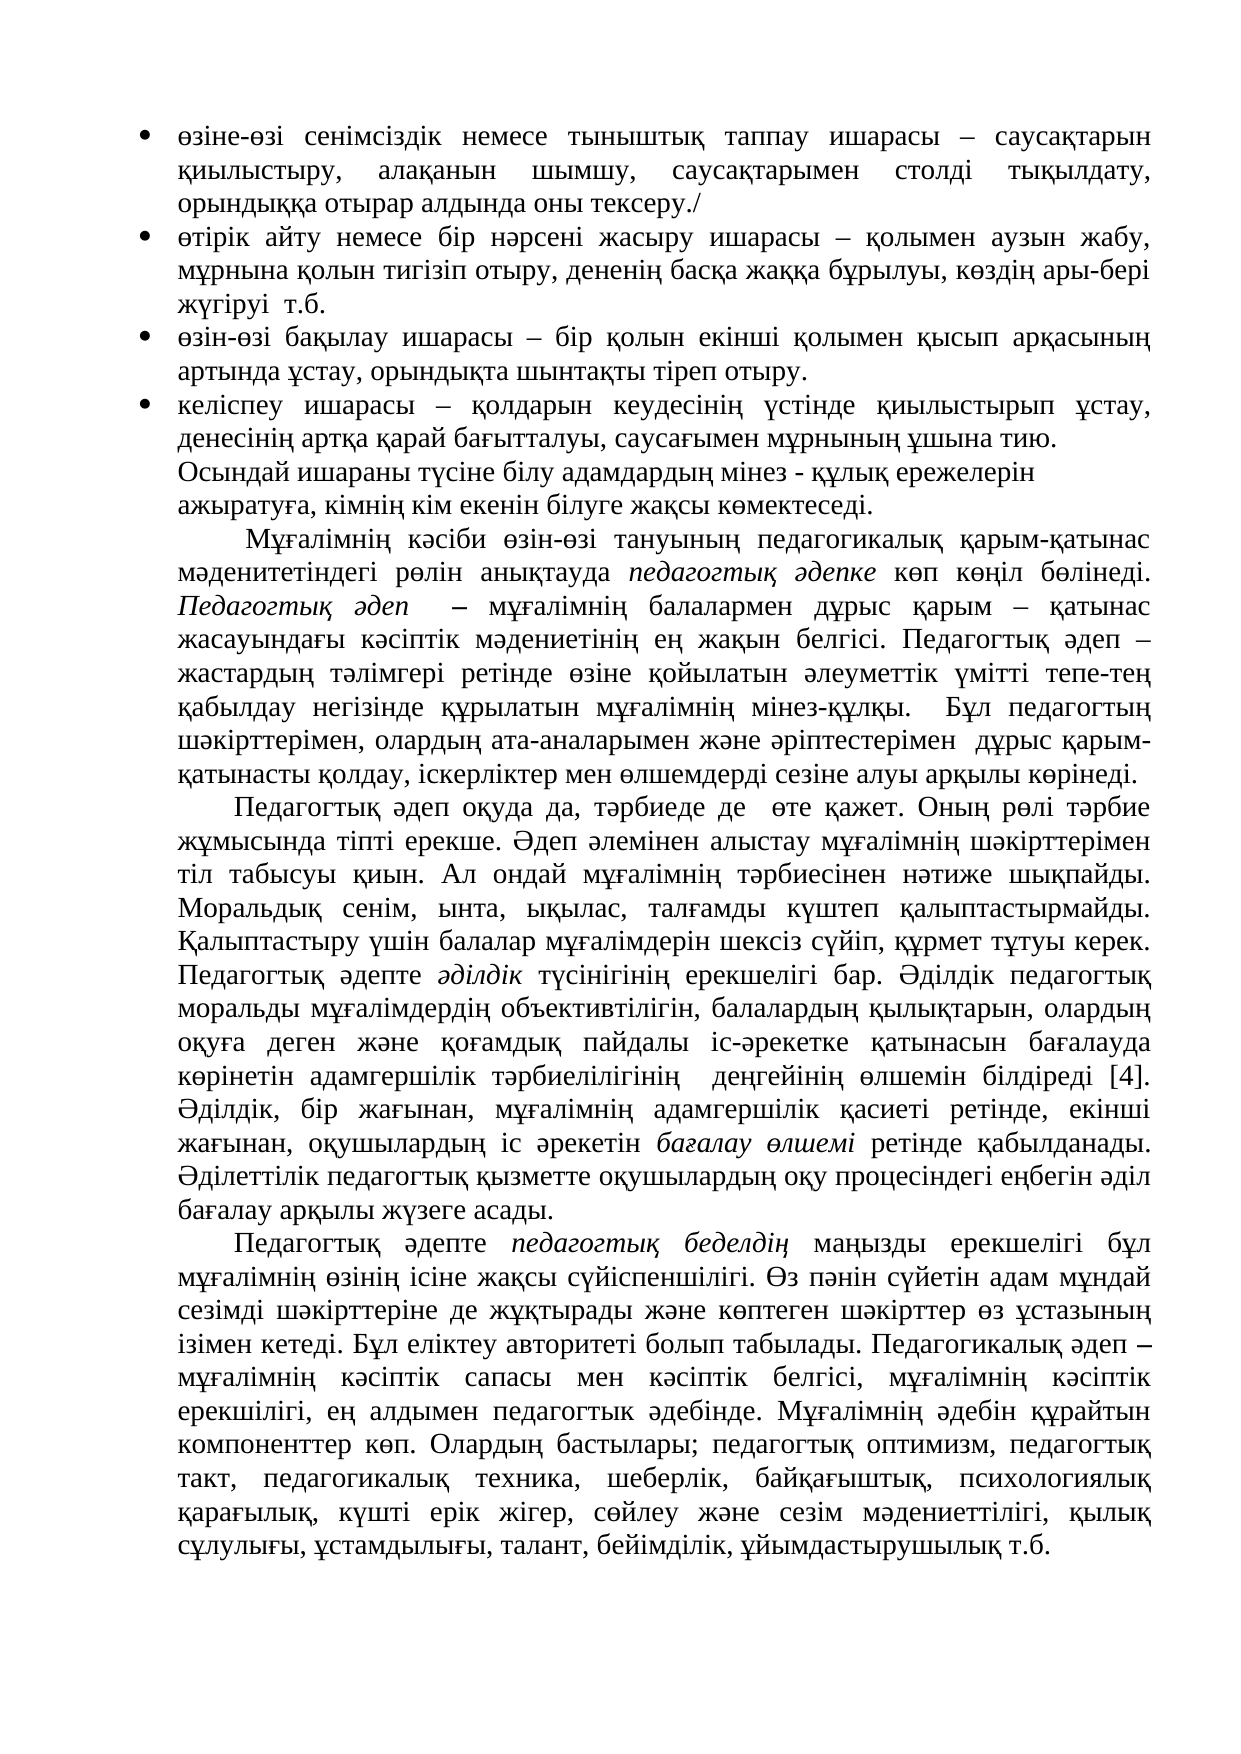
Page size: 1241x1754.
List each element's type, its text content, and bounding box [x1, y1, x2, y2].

list өзін-өзі бақылау ишарасы – бір қолын екінші қолымен қысып арқасының артында ұстау, орындықта шынтақты тіреп отыру. [140, 319, 1152, 387]
text Педагогтық әдеп оқуда да, тәрбиеде де өте қажет. Оның рөлі тәрбие жұмысында тіпті ерекше. Әдеп әлемінен алыстау мұғалімнің шәкірттерімен тіл табысуы қиын. Ал ондай мұғалімнің тәрбиесінен нәтиже шықпайды. Моральдық сенім, ынта, ықылас, талғамды күштеп қалыптастырмайды. Қалыптастыру үшін балалар мұғалімдерін шексіз сүйіп, құрмет тұтуы керек. Педагогтық әдепте әділдік түсінігінің ерекшелігі бар. Әділдік педагогтық моральды мұғалімдердің объективтілігін, балалардың қылықтарын, олардың оқуға деген және қоғамдық пайдалы іс-әрекетке қатынасын бағалауда көрінетін адамгершілік тәрбиелілігінің деңгейінің өлшемін білдіреді [4]. Әділдік, бір жағынан, мұғалімнің адамгершілік қасиеті ретінде, екінші жағынан, оқушылардың іс әрекетін бағалау өлшемі ретінде қабылданады. Әділеттілік педагогтық қызметте оқушылардың оқу процесіндегі еңбегін әділ бағалау арқылы жүзеге асады. [177, 789, 1152, 1225]
text Осындай ишараны түсіне білу адамдардың мінез - құлық ережелерін ажыратуға, кімнің кім екенін білуге жақсы көмектеседі. [177, 454, 1152, 521]
text Педагогтық әдепте педагогтық беделдің маңызды ерекшелігі бұл мұғалімнің өзінің ісіне жақсы сүйіспеншілігі. Өз пәнін сүйетін адам мұндай сезімді шәкірттеріне де жұқтырады және көптеген шәкірттер өз ұстазының ізімен кетеді. Бұл еліктеу авторитеті болып табылады. Педагогикалық әдеп – мұғалімнің кәсіптік сапасы мен кәсіптік белгісі, мұғалімнің кәсіптік ерекшілігі, ең алдымен педагогтык әдебінде. Мұғалімнің әдебін құрайтын компоненттер көп. Олардың бастылары; педагогтық оптимизм, педагогтық такт, педагогикалық техника, шеберлік, байқағыштық, психологиялық қарағылық, күшті ерік жігер, сөйлеу және сезім мәдениеттілігі, қылық сұлулығы, ұстамдылығы, талант, бейімділік, ұйымдастырушылық т.б. [177, 1225, 1152, 1561]
list келіспеу ишарасы – қолдарын кеудесінің үстінде қиылыстырып ұстау, денесінің артқа қарай бағытталуы, саусағымен мұрнының ұшына тию. [140, 387, 1152, 454]
text Мұғалімнің кәсіби өзін-өзі тануының педагогикалық қарым-қатынас мәденитетіндегі рөлін анықтауда педагогтық әдепке көп көңіл бөлінеді. Педагогтық әдеп – мұғалімнің балалармен дұрыс қарым – қатынас жасауындағы кәсіптік мәдениетінің ең жақын белгісі. Педагогтық әдеп – жастардың тәлімгері ретінде өзіне қойылатын әлеуметтік үмітті тепе-тең қабылдау негізінде құрылатын мұғалімнің мінез-құлқы. Бұл педагогтың шәкірттерімен, олардың ата-аналарымен және әріптестерімен дұрыс қарым-қатынасты қолдау, іскерліктер мен өлшемдерді сезіне алуы арқылы көрінеді. [177, 521, 1152, 789]
list өзіне-өзі сенімсіздік немесе тыныштық таппау ишарасы – саусақтарын қиылыстыру, алақанын шымшу, саусақтарымен столді тықылдату, орындыққа отырар алдында оны тексеру./ [140, 118, 1152, 219]
list өтірік айту немесе бір нәрсені жасыру ишарасы – қолымен аузын жабу, мұрнына қолын тигізіп отыру, дененің басқа жаққа бұрылуы, көздің ары-бері жүгіруі т.б. [140, 219, 1152, 319]
